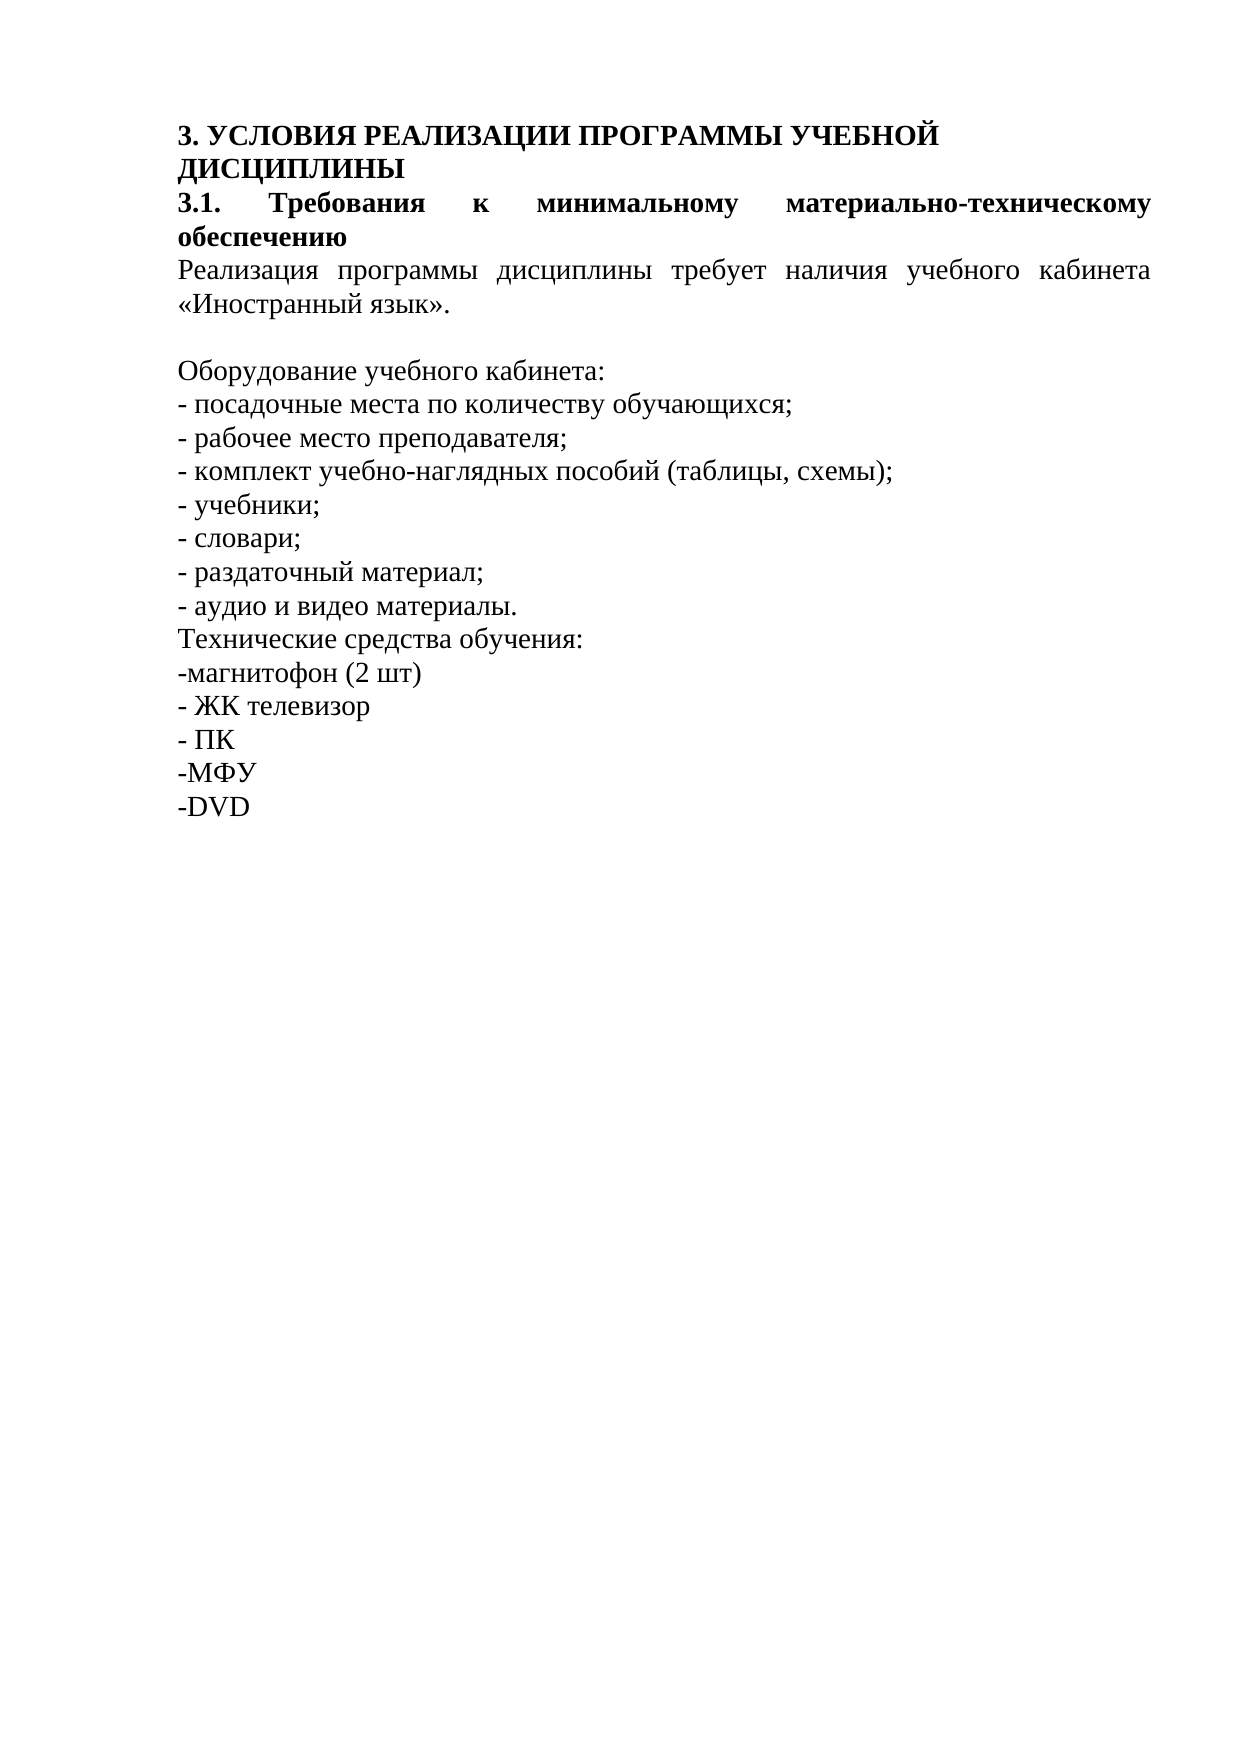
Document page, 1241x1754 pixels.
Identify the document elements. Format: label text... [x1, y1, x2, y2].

text - ЖК телевизор [177, 688, 1152, 722]
text Технические средства обучения: [177, 621, 1152, 655]
text - рабочее место преподавателя; [177, 420, 1152, 453]
text - комплект учебно-наглядных пособий (таблицы, схемы); [177, 453, 1152, 487]
text -DVD [177, 789, 1152, 822]
text Оборудование учебного кабинета: [177, 353, 1152, 386]
text -МФУ [177, 755, 1152, 789]
text - раздаточный материал; [177, 554, 1152, 588]
text 3.1. Требования к минимальному материально-техническому обеспечению [177, 185, 1152, 252]
text - словари; [177, 521, 1152, 554]
text - ПК [177, 722, 1152, 755]
text Реализация программы дисциплины требует наличия учебного кабинета «Иностранный язык». [177, 252, 1152, 319]
text - посадочные места по количеству обучающихся; [177, 386, 1152, 420]
text - учебники; [177, 487, 1152, 521]
subtitle 3. условия реализации программы учебной дисциплины [177, 118, 1152, 185]
text - аудио и видео материалы. [177, 588, 1152, 621]
text -магнитофон (2 шт) [177, 655, 1152, 688]
